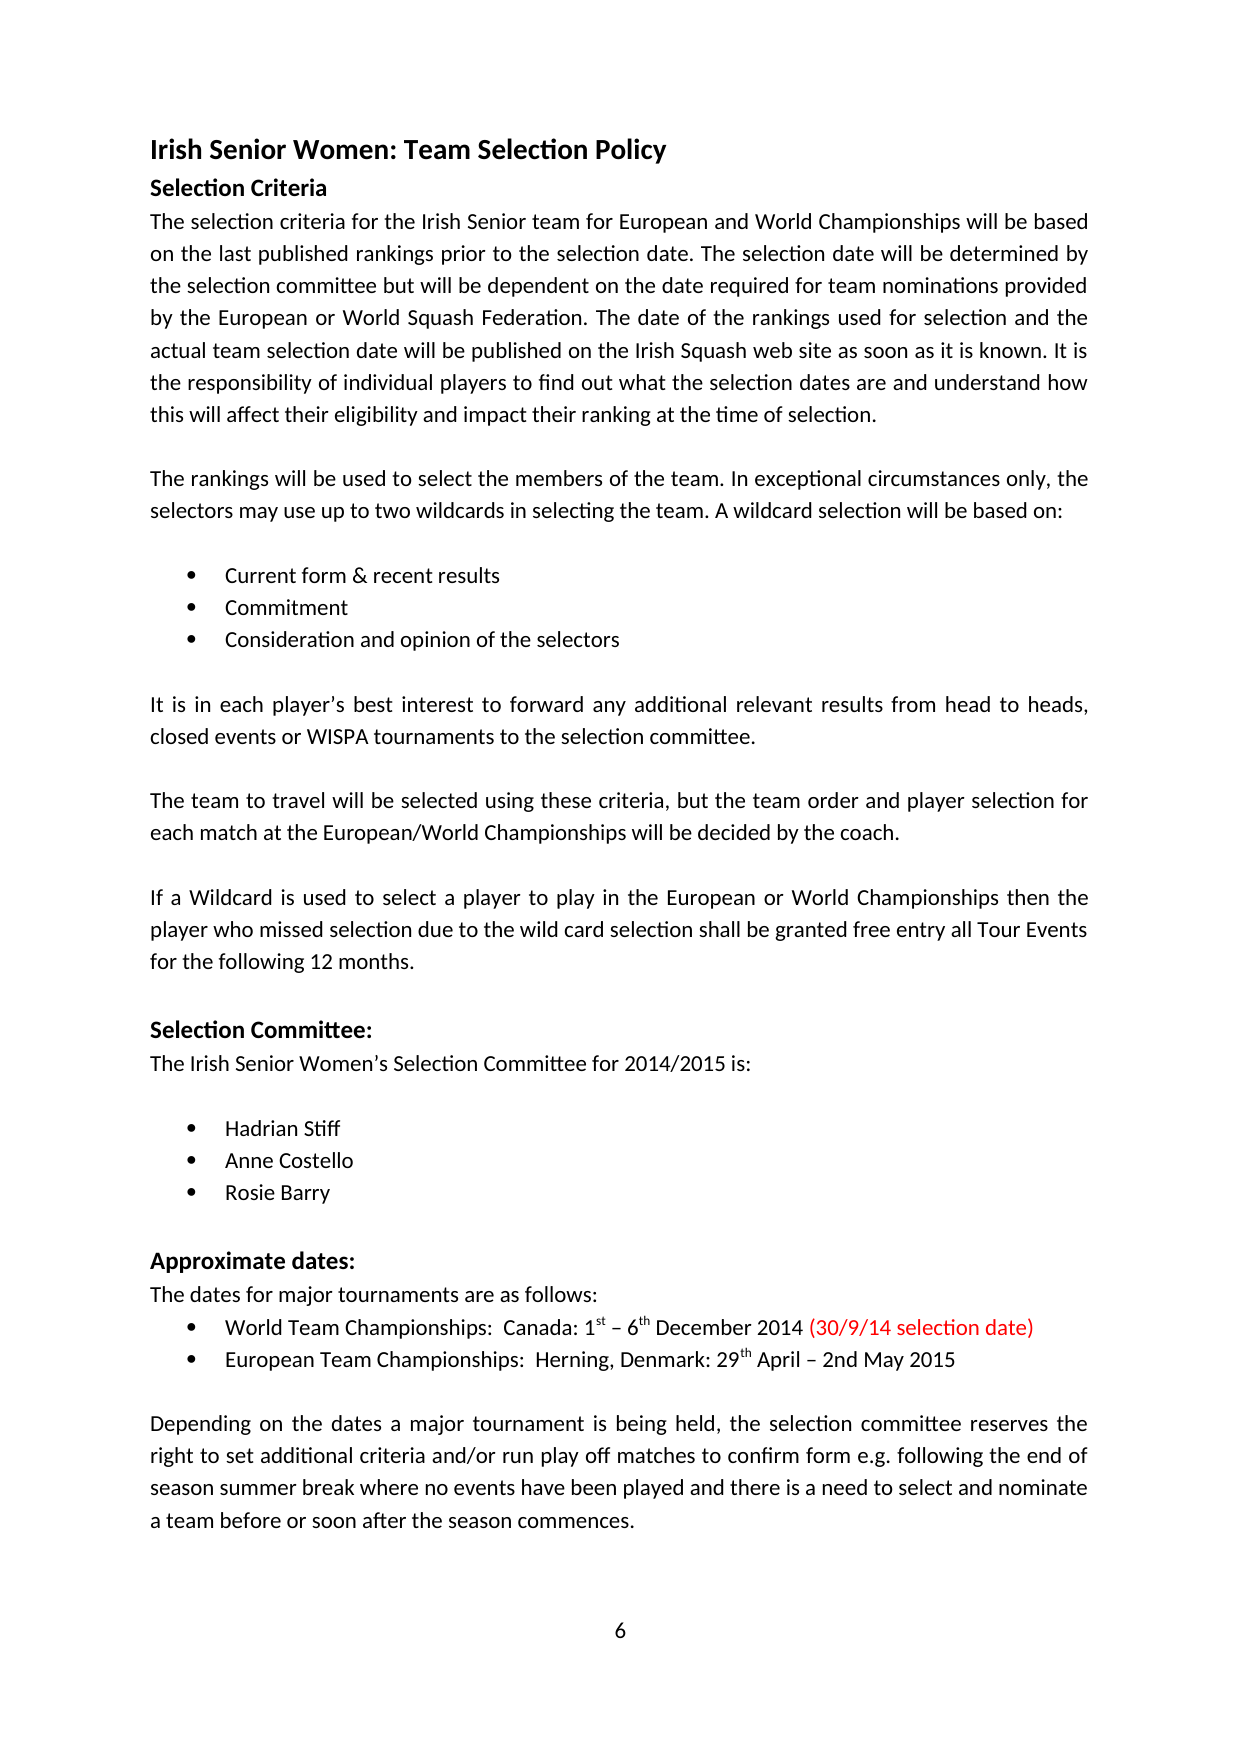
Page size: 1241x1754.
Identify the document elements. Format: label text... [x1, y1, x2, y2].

text Approximate dates: [150, 1245, 1090, 1276]
list European Team Championships: Herning, Denmark: 29th April – 2nd May 2015 [187, 1345, 1090, 1373]
list Rosie Barry [187, 1178, 1090, 1206]
list Current form & recent results [187, 561, 1090, 589]
text The team to travel will be selected using these criteria, but the team order and player selection for each match at the European/World Championships will be decided by the coach. [150, 786, 1090, 847]
text The dates for major tournaments are as follows: [150, 1280, 1090, 1308]
text The Irish Senior Women’s Selection Committee for 2014/2015 is: [150, 1049, 1090, 1077]
list Commitment [187, 593, 1090, 621]
text Depending on the dates a major tournament is being held, the selection committee reserves the right to set additional criteria and/or run play off matches to confirm form e.g. following the end of season summer break where no events have been played and there is a need to select and nominate a team before or soon after the season commences. [150, 1409, 1090, 1534]
list Anne Costello [187, 1146, 1090, 1174]
list World Team Championships: Canada: 1st – 6th December 2014 (30/9/14 selection date) [187, 1313, 1090, 1341]
list Consideration and opinion of the selectors [187, 625, 1090, 653]
text If a Wildcard is used to select a player to play in the European or World Championships then the player who missed selection due to the wild card selection shall be granted free entry all Tour Events for the following 12 months. [150, 883, 1090, 975]
text Selection Committee: [150, 1014, 1090, 1045]
text The selection criteria for the Irish Senior team for European and World Championships will be based on the last published rankings prior to the selection date. The selection date will be determined by the selection committee but will be dependent on the date required for team nominations provided by the European or World Squash Federation. The date of the rankings used for selection and the actual team selection date will be published on the web site as soon as it is known. It is the responsibility of individual players to find out what the selection dates are and understand how this will affect their eligibility and impact their ranking at the time of selection. [150, 207, 1090, 428]
text Selection Criteria [150, 172, 1090, 202]
text The rankings will be used to select the members of the team. In exceptional circumstances only, the selectors may use up to two wildcards in selecting the team. A wildcard selection will be based on: [150, 464, 1090, 525]
text Irish Senior Women: Team Selection Policy [150, 131, 1090, 167]
text It is in each player’s best interest to forward any additional relevant results from head to heads, closed events or WISPA tournaments to the selection committee. [150, 690, 1090, 750]
